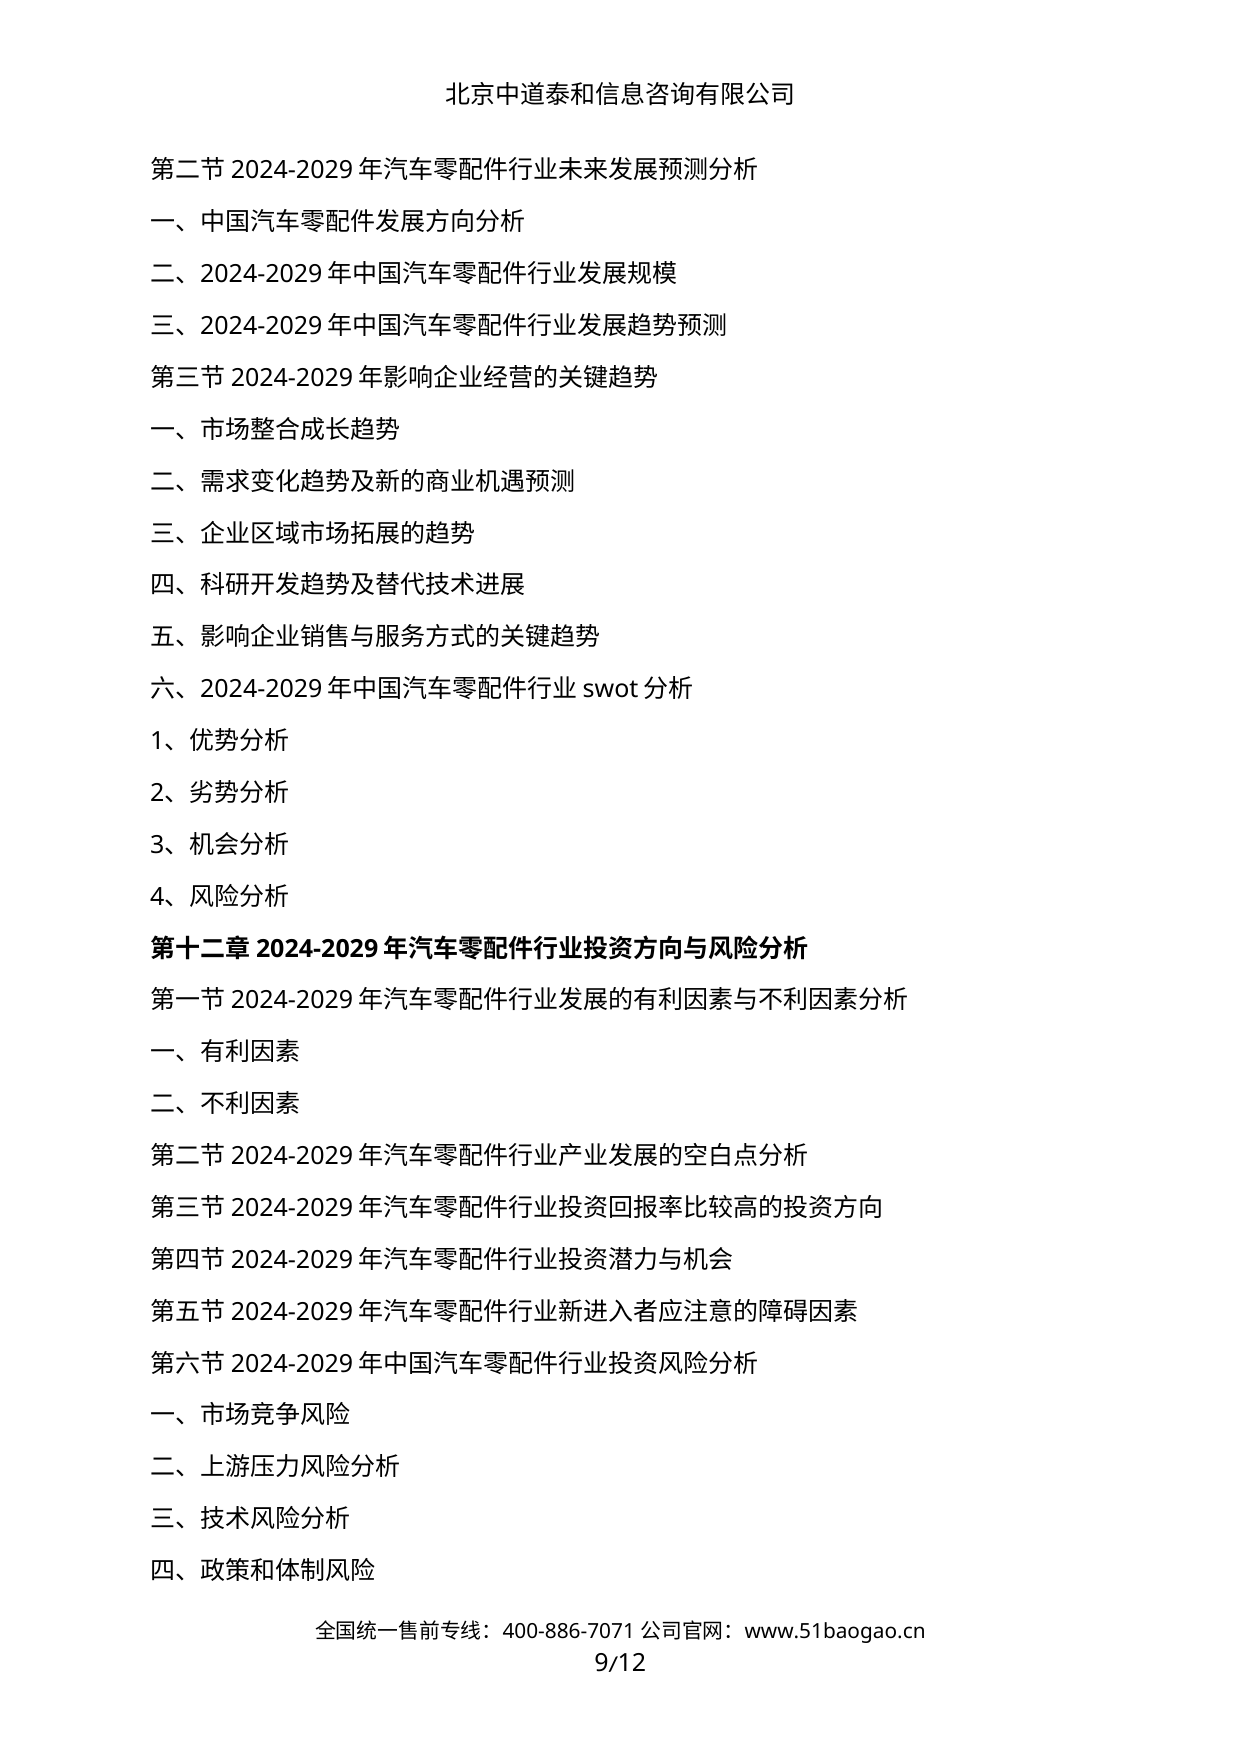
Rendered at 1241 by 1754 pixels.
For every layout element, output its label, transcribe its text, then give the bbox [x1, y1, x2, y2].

text 第五节 2024-2029年汽车零配件行业新进入者应注意的障碍因素 [150, 1291, 1090, 1327]
text 一、市场竞争风险 [150, 1395, 1090, 1431]
text 第四节 2024-2029年汽车零配件行业投资潜力与机会 [150, 1239, 1090, 1276]
text 四、科研开发趋势及替代技术进展 [150, 565, 1090, 601]
text 一、中国汽车零配件发展方向分析 [150, 202, 1090, 238]
text 第二节 2024-2029年汽车零配件行业未来发展预测分析 [150, 150, 1090, 186]
text 第一节 2024-2029年汽车零配件行业发展的有利因素与不利因素分析 [150, 980, 1090, 1016]
text 六、2024-2029年中国汽车零配件行业swot分析 [150, 669, 1090, 705]
text 三、技术风险分析 [150, 1499, 1090, 1535]
text 四、政策和体制风险 [150, 1551, 1090, 1587]
text 1、优势分析 [150, 721, 1090, 757]
text 4、风险分析 [150, 876, 1090, 912]
text 3、机会分析 [150, 824, 1090, 861]
text 一、市场整合成长趋势 [150, 409, 1090, 446]
text 二、需求变化趋势及新的商业机遇预测 [150, 461, 1090, 497]
text 二、上游压力风险分析 [150, 1447, 1090, 1483]
text 2、劣势分析 [150, 772, 1090, 809]
text 第三节 2024-2029年汽车零配件行业投资回报率比较高的投资方向 [150, 1187, 1090, 1224]
text 一、有利因素 [150, 1032, 1090, 1068]
text 三、企业区域市场拓展的趋势 [150, 513, 1090, 549]
text 第六节 2024-2029年中国汽车零配件行业投资风险分析 [150, 1343, 1090, 1379]
text 五、影响企业销售与服务方式的关键趋势 [150, 617, 1090, 653]
text 第三节 2024-2029年影响企业经营的关键趋势 [150, 357, 1090, 394]
text 二、不利因素 [150, 1084, 1090, 1120]
text 三、2024-2029年中国汽车零配件行业发展趋势预测 [150, 306, 1090, 342]
text 二、2024-2029年中国汽车零配件行业发展规模 [150, 254, 1090, 290]
text 第十二章 2024-2029年汽车零配件行业投资方向与风险分析 [150, 928, 1090, 964]
text 第二节 2024-2029年汽车零配件行业产业发展的空白点分析 [150, 1136, 1090, 1172]
